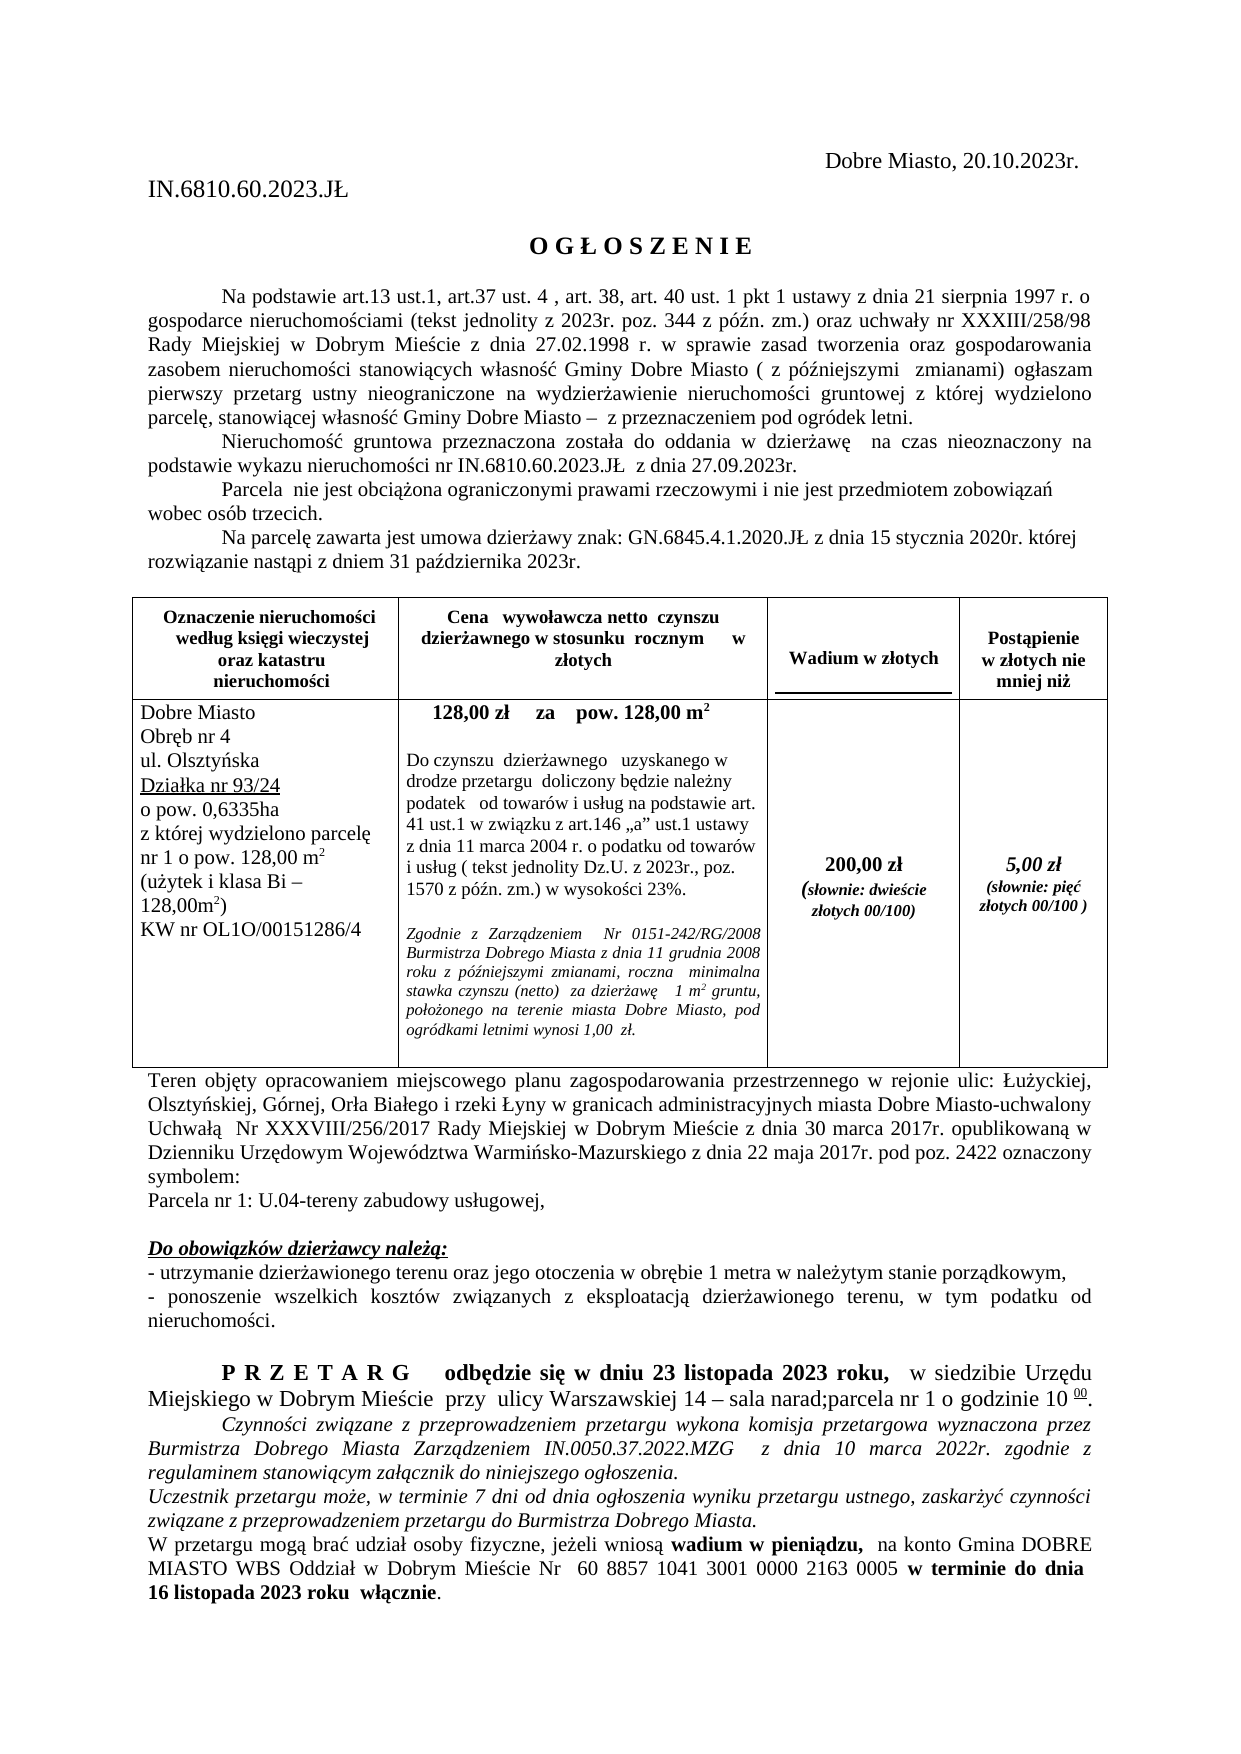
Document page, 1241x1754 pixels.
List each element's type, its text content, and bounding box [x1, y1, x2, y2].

text O G Ł O S Z E N I E [443, 231, 1093, 260]
text Na parcelę zawarta jest umowa dzierżawy znak: GN.6845.4.1.2020.JŁ z dnia 15 stycznia 2020r. której rozwiązanie nastąpi z dniem 31 października 2023r. [148, 525, 1093, 573]
text IN.6810.60.2023.JŁ [148, 174, 1093, 203]
text W przetargu mogą brać udział osoby fizyczne, jeżeli wniosą wadium w pieniądzu, na konto Gmina DOBRE MIASTO WBS Oddział w Dobrym Mieście Nr 60 8857 1041 3001 0000 2163 0005 w terminie do dnia 16 listopada 2023 roku włącznie. [148, 1532, 1093, 1604]
table_header Wadium w złotych [768, 598, 959, 699]
table_header Oznaczenie nieruchomości według księgi wieczystej oraz katastru nieruchomości [133, 598, 398, 699]
text Uczestnik przetargu może, w terminie 7 dni od dnia ogłoszenia wyniku przetargu ustnego, zaskarżyć czynności związane z przeprowadzeniem przetargu do Burmistrza Dobrego Miasta. [148, 1484, 1093, 1532]
text - utrzymanie dzierżawionego terenu oraz jego otoczenia w obrębie 1 metra w należytym stanie porządkowym, [148, 1260, 1093, 1284]
text Na podstawie art.13 ust.1, art.37 ust. 4 , art. 38, art. 40 ust. 1 pkt 1 ustawy z dnia 21 sierpnia 1997 r. o gospodarce nieruchomościami (tekst jednolity z 2023r. poz. 344 z późn. zm.) oraz uchwały nr XXXIII/258/98 Rady Miejskiej w Dobrym Mieście z dnia 27.02.1998 r. w sprawie zasad tworzenia oraz gospodarowania zasobem nieruchomości stanowiących własność Gminy Dobre Miasto ( z późniejszymi zmianami) ogłaszam pierwszy przetarg ustny nieograniczone na wydzierżawienie nieruchomości gruntowej z której wydzielono parcelę, stanowiącej własność Gminy Dobre Miasto – z przeznaczeniem pod ogródek letni. [148, 284, 1093, 429]
text Dobre Miasto, 20.10.2023r. [738, 148, 1093, 174]
text P R Z E T A R G odbędzie się w dniu 23 listopada 2023 roku, w siedzibie Urzędu Miejskiego w Dobrym Mieście przy ulicy Warszawskiej 14 – sala narad;parcela nr 1 o godzinie 10 00. Czynności związane z przeprowadzeniem przetargu wykona komisja przetargowa wyznaczona przez Burmistrza Dobrego Miasta Zarządzeniem IN.0050.37.2022.MZG z dnia 10 marca 2022r. zgodnie z regulaminem stanowiącym załącznik do niniejszego ogłoszenia. [148, 1359, 1093, 1484]
table_cell 128,00 zł za pow. 128,00 m2 Do czynszu dzierżawnego uzyskanego w drodze przetargu doliczony będzie należny podatek od towarów i usług na podstawie art. 41 ust.1 w związku z art.146 „a” ust.1 ustawy z dnia 11 marca 2004 r. o podatku od towarów i usług ( tekst jednolity Dz.U. z 2023r., poz. 1570 z późn. zm.) w wysokości 23%. Zgodnie z Zarządzeniem Nr 0151-242/RG/2008 Burmistrza Dobrego Miasta z dnia 11 grudnia 2008 roku z późniejszymi zmianami, roczna minimalna stawka czynszu (netto) za dzierżawę 1 m2 gruntu, położonego na terenie miasta Dobre Miasto, pod ogródkami letnimi wynosi 1,00 zł. [399, 700, 767, 1067]
text Nieruchomość gruntowa przeznaczona została do oddania w dzierżawę na czas nieoznaczony na podstawie wykazu nieruchomości nr IN.6810.60.2023.JŁ z dnia 27.09.2023r. [148, 429, 1093, 477]
table_cell Dobre Miasto Obręb nr 4 ul. Olsztyńska Działka nr 93/24 o pow. 0,6335ha z której wydzielono parcelę nr 1 o pow. 128,00 m2 (użytek i klasa Bi – 128,00m2) KW nr OL1O/00151286/4 [133, 700, 398, 1067]
text Parcela nie jest obciążona ograniczonymi prawami rzeczowymi i nie jest przedmiotem zobowiązań wobec osób trzecich. [148, 477, 1093, 525]
text - ponoszenie wszelkich kosztów związanych z eksploatacją dzierżawionego terenu, w tym podatku od nieruchomości. [148, 1284, 1093, 1332]
table_header Cena wywoławcza netto czynszu dzierżawnego w stosunku rocznym w złotych [399, 598, 767, 699]
text Parcela nr 1: U.04-tereny zabudowy usługowej, [148, 1188, 1093, 1212]
text Teren objęty opracowaniem miejscowego planu zagospodarowania przestrzennego w rejonie ulic: Łużyckiej, Olsztyńskiej, Górnej, Orła Białego i rzeki Łyny w granicach administracyjnych miasta Dobre Miasto-uchwalony Uchwałą Nr XXXVIII/256/2017 Rady Miejskiej w Dobrym Mieście z dnia 30 marca 2017r. opublikowaną w Dzienniku Urzędowym Województwa Warmińsko-Mazurskiego z dnia 22 maja 2017r. pod poz. 2422 oznaczony symbolem: [148, 1068, 1093, 1188]
text Do obowiązków dzierżawcy należą: [148, 1236, 1093, 1260]
table_header Postąpienie w złotych nie mniej niż [960, 598, 1107, 699]
table_cell 5,00 zł (słownie: pięć złotych 00/100 ) [960, 700, 1107, 1067]
table_cell 200,00 zł (słownie: dwieście złotych 00/100) [768, 700, 959, 1067]
